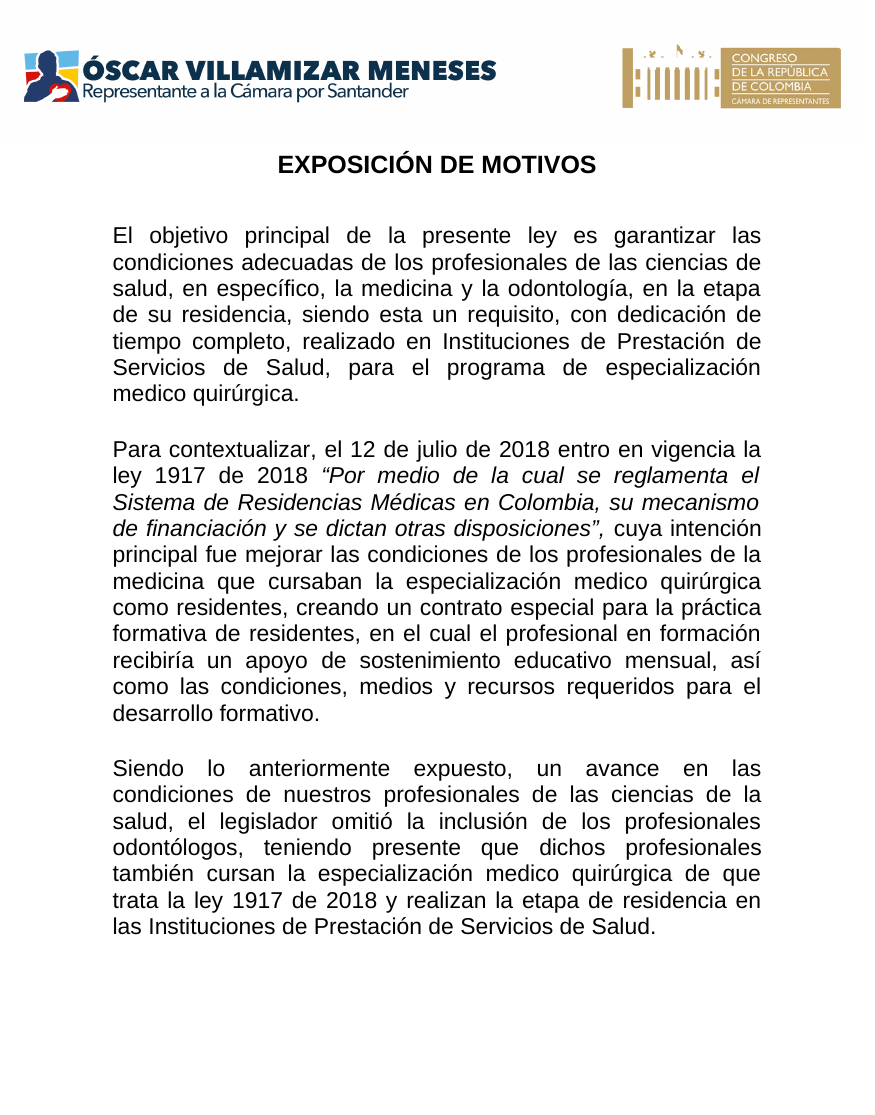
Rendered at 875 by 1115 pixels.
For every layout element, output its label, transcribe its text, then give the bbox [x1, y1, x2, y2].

text Para contextualizar, el 12 de julio de 2018 entro en vigencia la ley 1917 de 2018 “Por medio de la cual se reglamenta el Sistema de Residencias Médicas en Colombia, su mecanismo de financiación y se dictan otras disposiciones”, cuya intención principal fue mejorar las condiciones de los profesionales de la medicina que cursaban la especialización medico quirúrgica como residentes, creando un contrato especial para la práctica formativa de residentes, en el cual el profesional en formación recibiría un apoyo de sostenimiento educativo mensual, así como las condiciones, medios y recursos requeridos para el desarrollo formativo. [112, 436, 762, 726]
text Siendo lo anteriormente expuesto, un avance en las condiciones de nuestros profesionales de las ciencias de la salud, el legislador omitió la inclusión de los profesionales odontólogos, teniendo presente que dichos profesionales también cursan la especialización medico quirúrgica de que trata la ley 1917 de 2018 y realizan la etapa de residencia en las Instituciones de Prestación de Servicios de Salud. [112, 755, 762, 939]
text EXPOSICIÓN DE MOTIVOS [112, 150, 762, 179]
text El objetivo principal de la presente ley es garantizar las condiciones adecuadas de los profesionales de las ciencias de salud, en específico, la medicina y la odontología, en la etapa de su residencia, siendo esta un requisito, con dedicación de tiempo completo, realizado en Instituciones de Prestación de Servicios de Salud, para el programa de especialización medico quirúrgica. [112, 222, 762, 407]
picture [0, 4, 865, 143]
